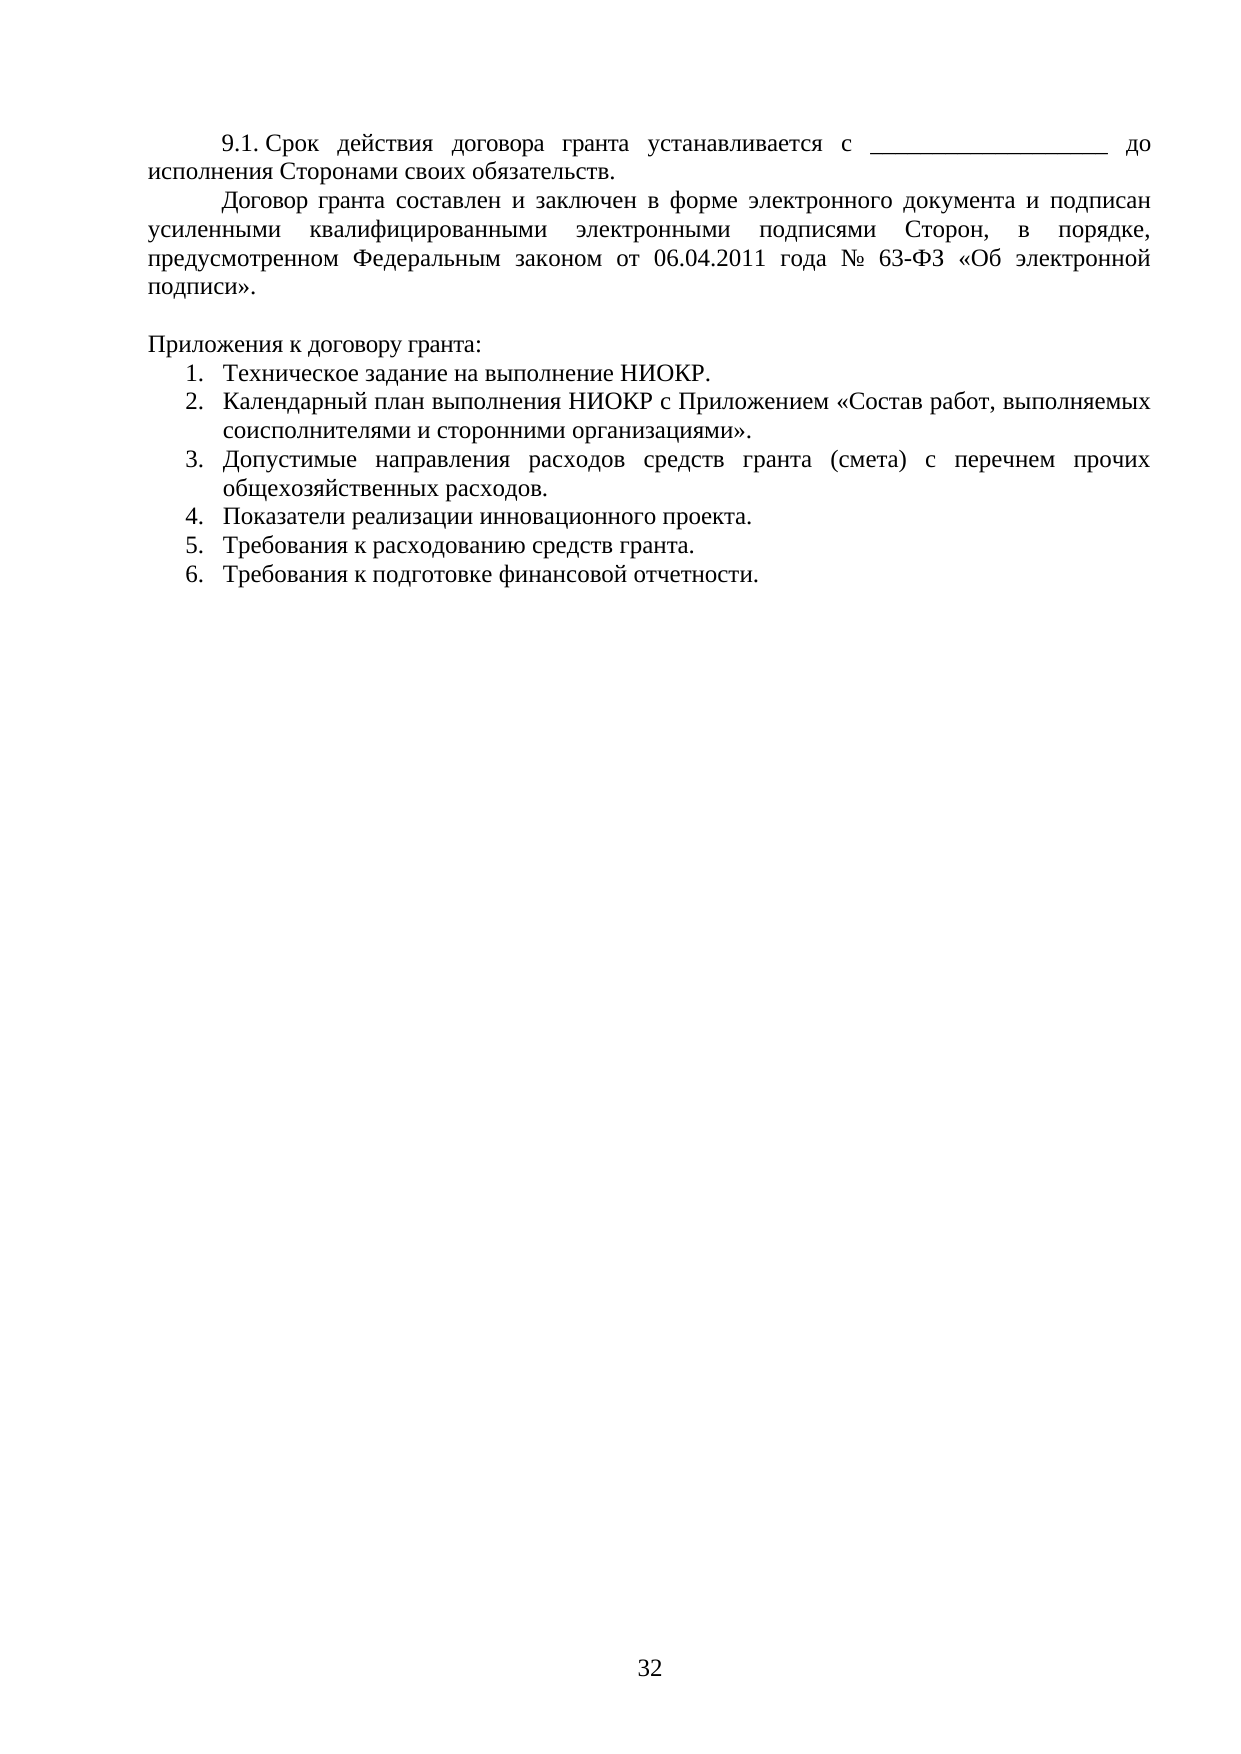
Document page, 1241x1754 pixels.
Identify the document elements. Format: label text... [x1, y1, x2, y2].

list Календарный план выполнения НИОКР с Приложением «Состав работ, выполняемых соисполнителями и сторонними организациями». [185, 386, 1152, 444]
list Допустимые направления расходов средств гранта (смета) с перечнем прочих общехозяйственных расходов. [185, 444, 1152, 501]
text Договор гранта составлен и заключен в форме электронного документа и подписан усиленными квалифицированными электронными подписями Сторон, в порядке, предусмотренном Федеральным законом от 06.04.2011 года № 63-ФЗ «Об электронной подписи». [148, 185, 1152, 300]
list Показатели реализации инновационного проекта. [185, 501, 1152, 530]
list Требования к расходованию средств гранта. [185, 530, 1152, 559]
list Требования к подготовке финансовой отчетности. [185, 559, 1152, 588]
list Техническое задание на выполнение НИОКР. [185, 358, 1152, 386]
text 9.1. Срок действия договора гранта устанавливается с ___________________ до исполнения Сторонами своих обязательств. [148, 128, 1152, 185]
text Приложения к договору гранта: [148, 329, 1152, 358]
